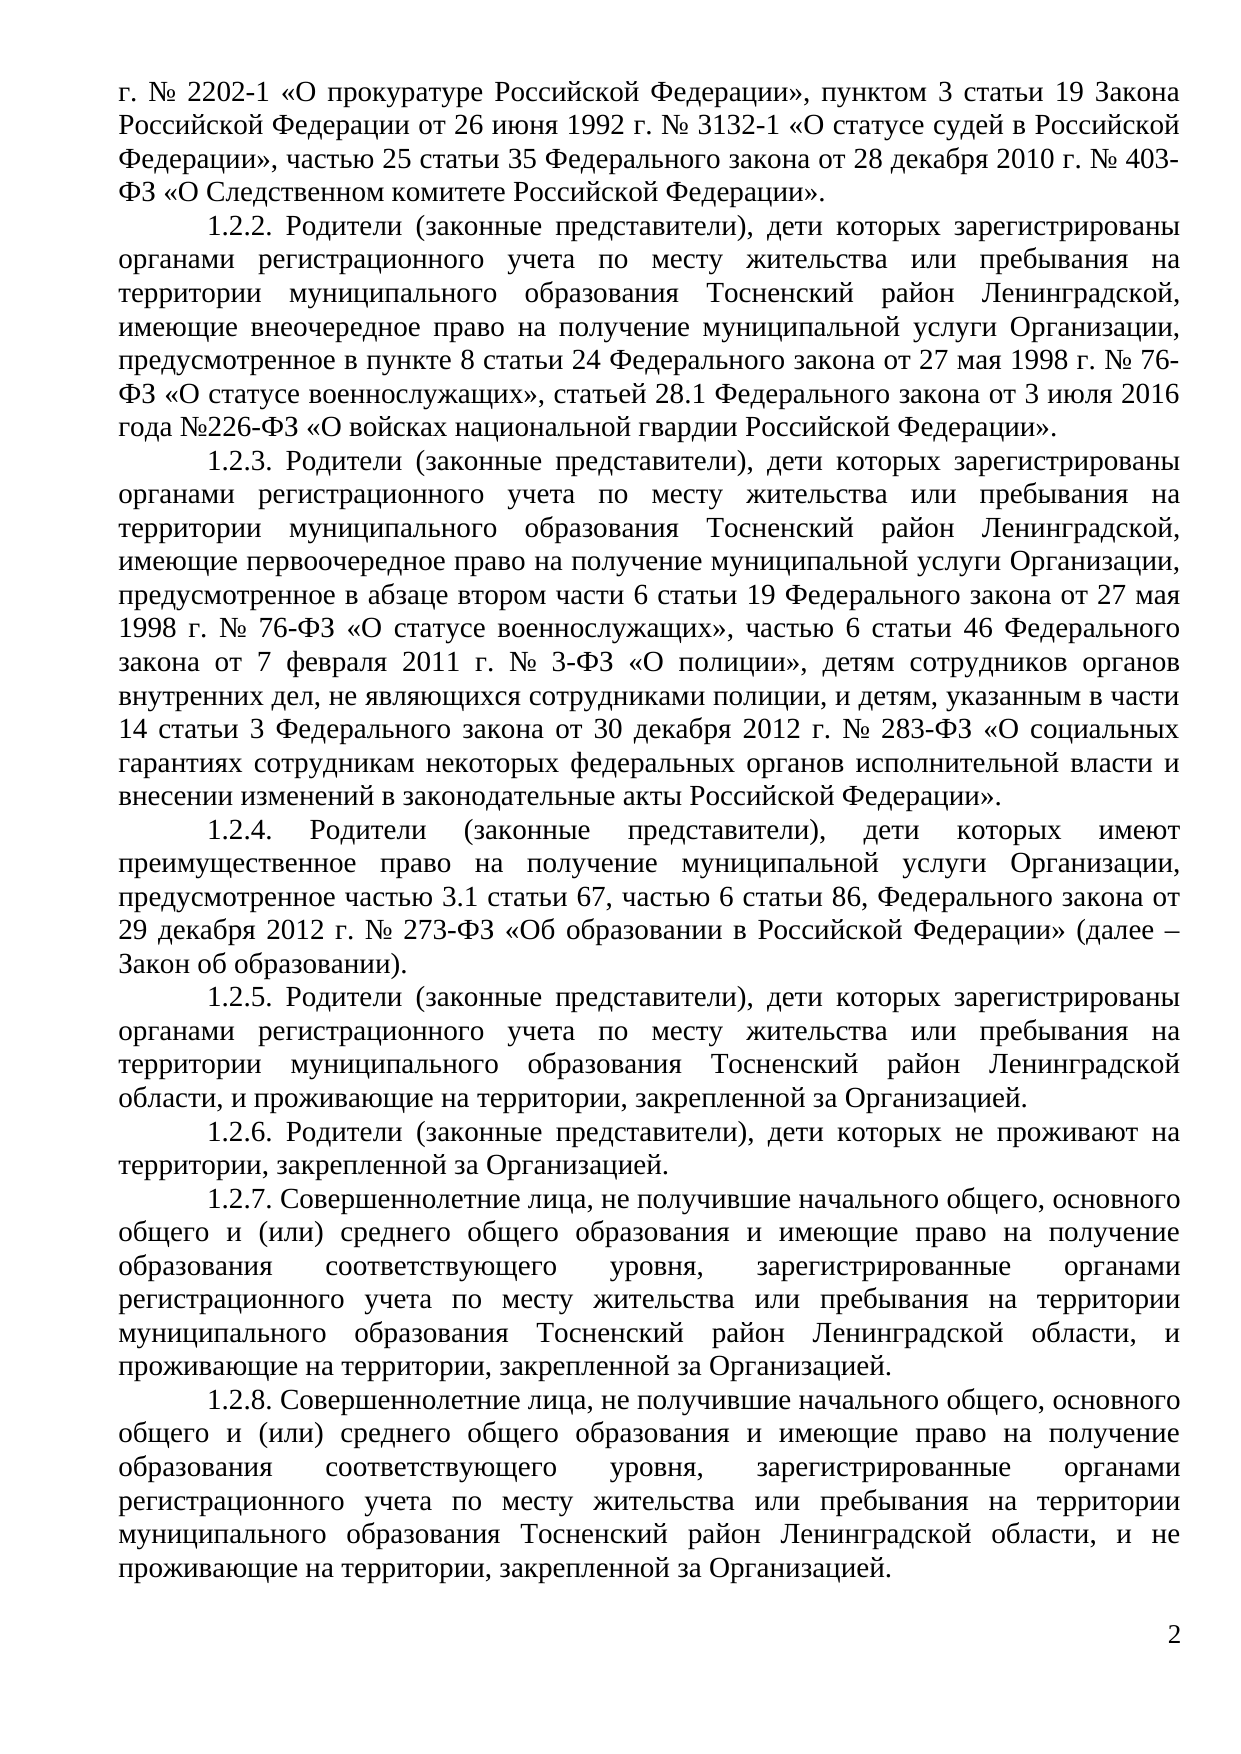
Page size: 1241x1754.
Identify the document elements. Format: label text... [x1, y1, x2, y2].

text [118, 74, 1181, 208]
text 1.2.4. Родители (законные представители), дети которых имеют преимущественное право на получение муниципальной услуги Организации, предусмотренное частью 3.1 статьи 67, частью 6 статьи 86, Федерального закона от 29 декабря 2012 г. № 273-ФЗ «Об образовании в Российской Федерации» (далее – Закон об образовании). [118, 812, 1181, 979]
text 1.2.5. Родители (законные представители), дети которых зарегистрированы органами регистрационного учета по месту жительства или пребывания на территории муниципального образования Тосненский район Ленинградской области, и проживающие на территории, закрепленной за Организацией. [118, 979, 1181, 1114]
text 1.2.7. Совершеннолетние лица, не получившие начального общего, основного общего и (или) среднего общего образования и имеющие право на получение образования соответствующего уровня, зарегистрированные органами регистрационного учета по месту жительства или пребывания на территории муниципального образования Тосненский район Ленинградской области, и проживающие на территории, закрепленной за Организацией. [118, 1181, 1181, 1382]
text 1.2.3. Родители (законные представители), дети которых зарегистрированы органами регистрационного учета по месту жительства или пребывания на территории муниципального образования Тосненский район Ленинградской, имеющие первоочередное право на получение муниципальной услуги Организации, предусмотренное в абзаце втором части 6 статьи 19 Федерального закона от 27 мая 1998 г. № 76-ФЗ «О статусе военнослужащих», частью 6 статьи 46 Федерального закона от 7 февраля 2011 г. № 3-ФЗ «О полиции», детям сотрудников органов внутренних дел, не являющихся сотрудниками полиции, и детям, указанным в части 14 статьи 3 Федерального закона от 30 декабря 2012 г. № 283-ФЗ «О социальных гарантиях сотрудникам некоторых федеральных органов исполнительной власти и внесении изменений в законодательные акты Российской Федерации». [118, 443, 1181, 812]
text 1.2.2. Родители (законные представители), дети которых зарегистрированы органами регистрационного учета по месту жительства или пребывания на территории муниципального образования Тосненский район Ленинградской, имеющие внеочередное право на получение муниципальной услуги Организации, предусмотренное в пункте 8 статьи 24 Федерального закона от 27 мая 1998 г. № 76-ФЗ «О статусе военнослужащих», статьей 28.1 Федерального закона от 3 июля 2016 года №226-ФЗ «О войсках национальной гвардии Российской Федерации». [118, 208, 1181, 443]
text 1.2.8. Совершеннолетние лица, не получившие начального общего, основного общего и (или) среднего общего образования и имеющие право на получение образования соответствующего уровня, зарегистрированные органами регистрационного учета по месту жительства или пребывания на территории муниципального образования Тосненский район Ленинградской области, и не проживающие на территории, закрепленной за Организацией. [118, 1382, 1181, 1583]
text 1.2.6. Родители (законные представители), дети которых не проживают на территории, закрепленной за Организацией. [118, 1114, 1181, 1181]
